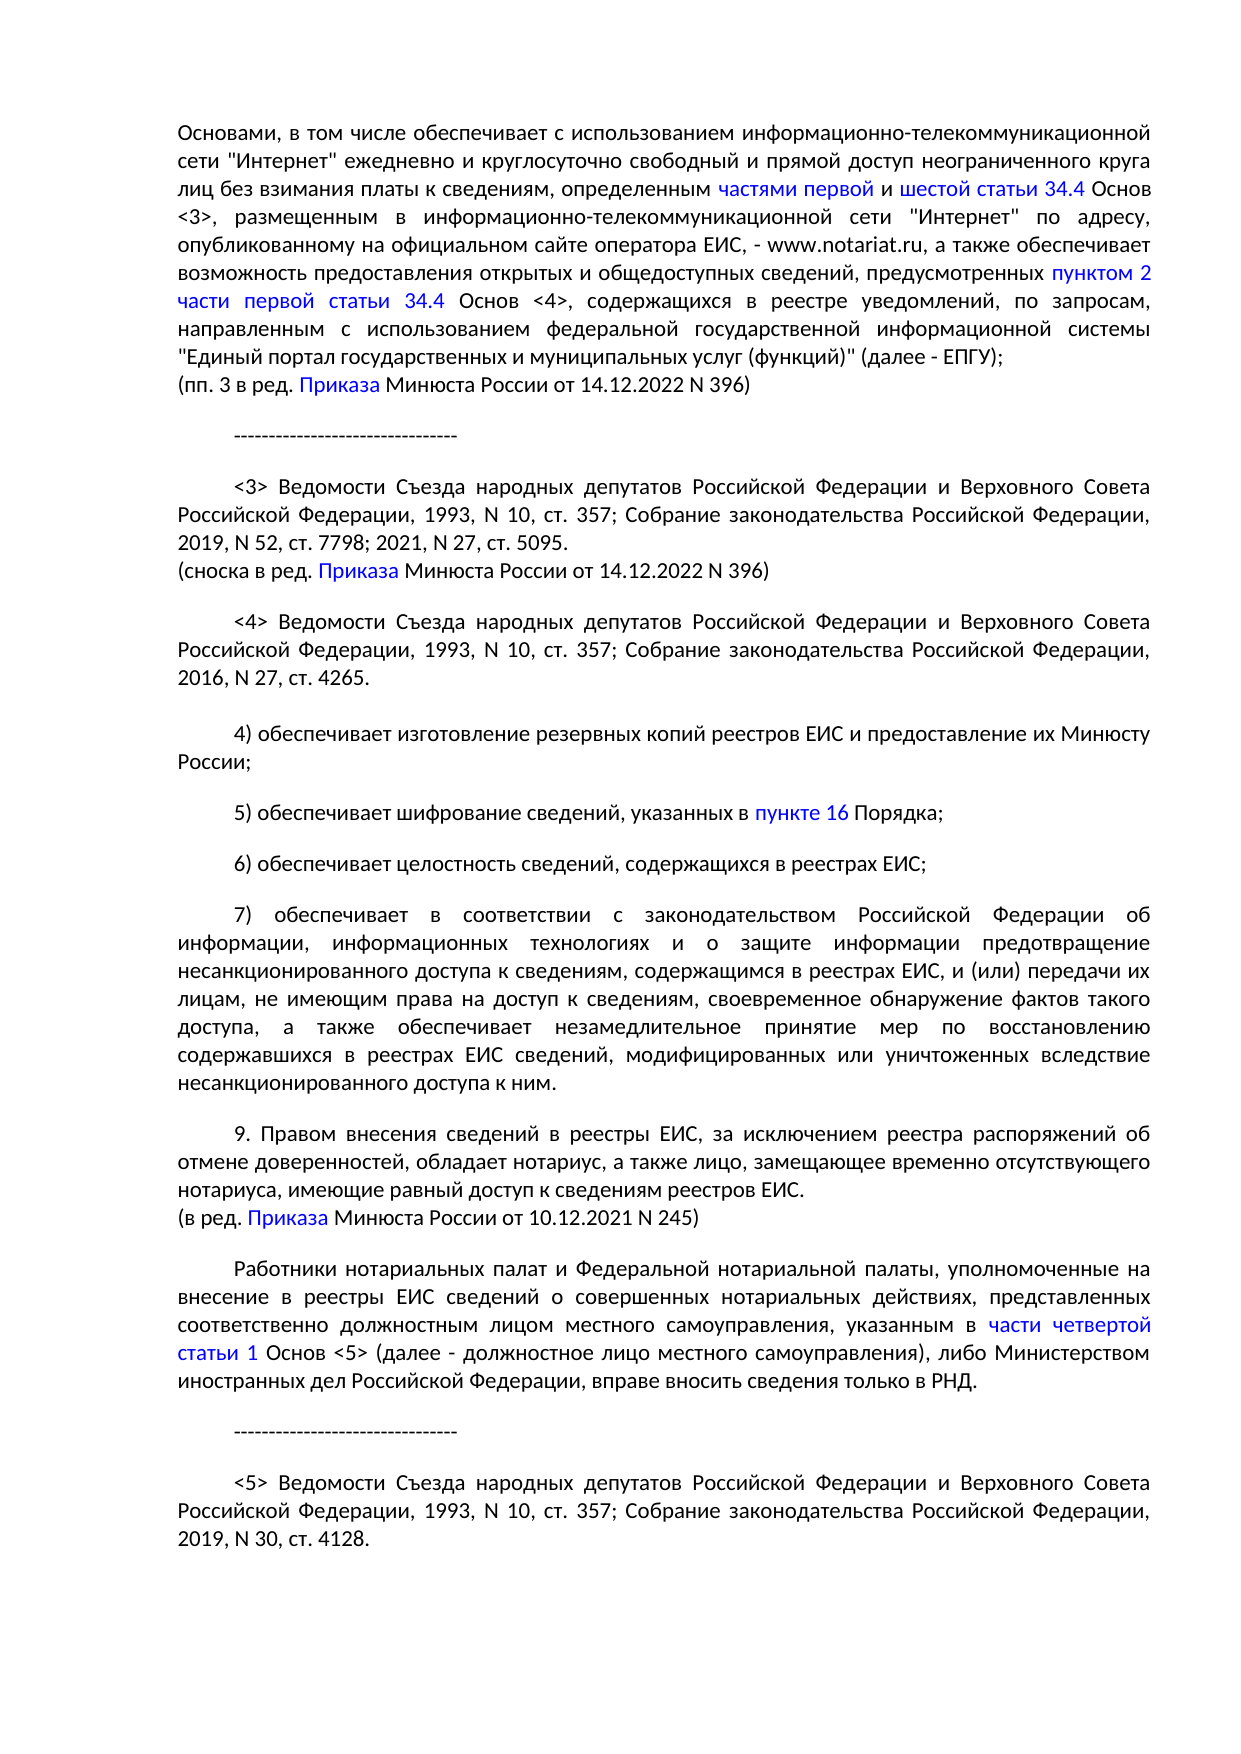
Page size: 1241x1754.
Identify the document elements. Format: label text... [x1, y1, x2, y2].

text Работники нотариальных палат и Федеральной нотариальной палаты, уполномоченные на внесение в реестры ЕИС сведений о совершенных нотариальных действиях, представленных соответственно должностным лицом местного самоуправления, указанным в части четвертой статьи 1 Основ <5> (далее - должностное лицо местного самоуправления), либо Министерством иностранных дел Российской Федерации, вправе вносить сведения только в РНД. [177, 1254, 1152, 1394]
text (пп. 3 в ред. Приказа Минюста России от 14.12.2022 N 396) [177, 370, 1152, 398]
text (в ред. Приказа Минюста России от 10.12.2021 N 245) [177, 1203, 1152, 1231]
text (сноска в ред. Приказа Минюста России от 14.12.2022 N 396) [177, 556, 1152, 584]
text 7) обеспечивает в соответствии с законодательством Российской Федерации об информации, информационных технологиях и о защите информации предотвращение несанкционированного доступа к сведениям, содержащимся в реестрах ЕИС, и (или) передачи их лицам, не имеющим права на доступ к сведениям, своевременное обнаружение фактов такого доступа, а также обеспечивает незамедлительное принятие мер по восстановлению содержавшихся в реестрах ЕИС сведений, модифицированных или уничтоженных вследствие несанкционированного доступа к ним. [177, 900, 1152, 1096]
text 6) обеспечивает целостность сведений, содержащихся в реестрах ЕИС; [177, 849, 1152, 877]
text -------------------------------- [177, 1417, 1152, 1445]
text <3> Ведомости Съезда народных депутатов Российской Федерации и Верховного Совета Российской Федерации, 1993, N 10, ст. 357; Собрание законодательства Российской Федерации, 2019, N 52, ст. 7798; 2021, N 27, ст. 5095. [177, 472, 1152, 556]
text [177, 118, 1152, 370]
text 4) обеспечивает изготовление резервных копий реестров ЕИС и предоставление их Минюсту России; [177, 719, 1152, 775]
text <5> Ведомости Съезда народных депутатов Российской Федерации и Верховного Совета Российской Федерации, 1993, N 10, ст. 357; Собрание законодательства Российской Федерации, 2019, N 30, ст. 4128. [177, 1468, 1152, 1552]
text <4> Ведомости Съезда народных депутатов Российской Федерации и Верховного Совета Российской Федерации, 1993, N 10, ст. 357; Собрание законодательства Российской Федерации, 2016, N 27, ст. 4265. [177, 607, 1152, 691]
text -------------------------------- [177, 421, 1152, 449]
text 5) обеспечивает шифрование сведений, указанных в пункте 16 Порядка; [177, 798, 1152, 826]
text 9. Правом внесения сведений в реестры ЕИС, за исключением реестра распоряжений об отмене доверенностей, обладает нотариус, а также лицо, замещающее временно отсутствующего нотариуса, имеющие равный доступ к сведениям реестров ЕИС. [177, 1119, 1152, 1203]
